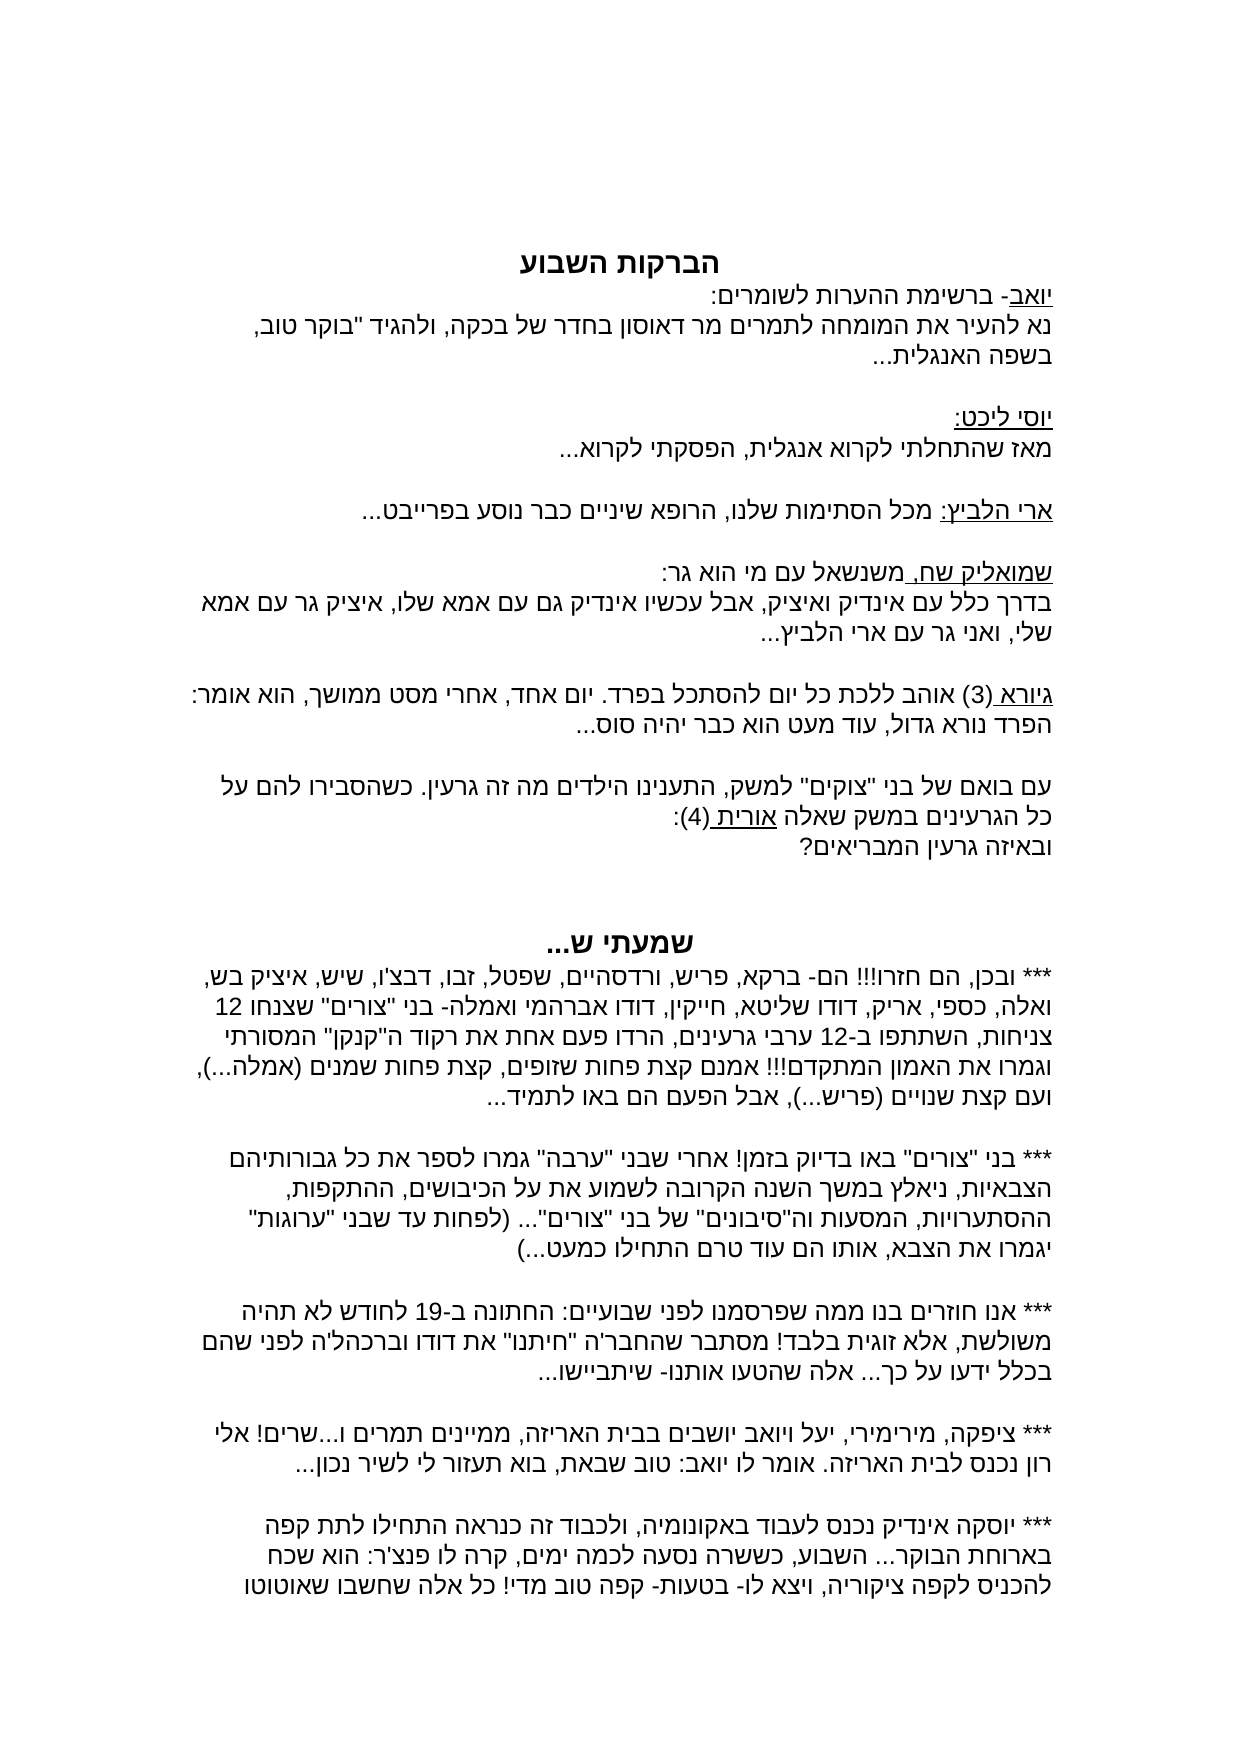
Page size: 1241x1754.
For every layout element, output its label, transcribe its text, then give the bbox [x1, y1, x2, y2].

text יוסי ליכט: [187, 403, 1053, 432]
text עם בואם של בני "צוקים" למשק, התענינו הילדים מה זה גרעין. כשהסבירו להם על כל הגרעינים במשק שאלה אורית (4): [187, 772, 1053, 831]
text *** אנו חוזרים בנו ממה שפרסמנו לפני שבועיים: החתונה ב-19 לחודש לא תהיה משולשת, אלא זוגית בלבד! מסתבר שהחבר'ה "חיתנו" את דודו וברכהל'ה לפני שהם בכלל ידעו על כך... אלה שהטעו אותנו- שיתביישו... [187, 1297, 1053, 1386]
text שמעתי ש... [187, 926, 1053, 960]
text מאז שהתחלתי לקרוא אנגלית, הפסקתי לקרוא... [187, 433, 1053, 462]
text ובאיזה גרעין המבריאים? [187, 832, 1053, 861]
text ארי הלביץ: מכל הסתימות שלנו, הרופא שיניים כבר נוסע בפרייבט... [187, 496, 1053, 524]
text יואב- ברשימת ההערות לשומרים: [187, 281, 1053, 310]
text הפרד נורא גדול, עוד מעט הוא כבר יהיה סוס... [187, 710, 1053, 739]
text *** בני "צורים" באו בדיוק בזמן! אחרי שבני "ערבה" גמרו לספר את כל גבורותיהם הצבאיות, ניאלץ במשך השנה הקרובה לשמוע את על הכיבושים, ההתקפות, ההסתערויות, המסעות וה"סיבונים" של בני "צורים"... (לפחות עד שבני "ערוגות" יגמרו את הצבא, אותו הם עוד טרם התחילו כמעט...) [187, 1144, 1053, 1263]
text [187, 1511, 1053, 1600]
text נא להעיר את המומחה לתמרים מר דאוסון בחדר של בכקה, ולהגיד "בוקר טוב, בשפה האנגלית... [187, 311, 1053, 370]
text שמואליק שח, משנשאל עם מי הוא גר: [187, 558, 1053, 586]
text הברקות השבוע [187, 246, 1053, 279]
text בדרך כלל עם אינדיק ואיציק, אבל עכשיו אינדיק גם עם אמא שלו, איציק גר עם אמא שלי, ואני גר עם ארי הלביץ... [187, 588, 1053, 647]
text *** ובכן, הם חזרו!!! הם- ברקא, פריש, ורדסהיים, שפטל, זבו, דבצ'ו, שיש, איציק בש, ואלה, כספי, אריק, דודו שליטא, חייקין, דודו אברהמי ואמלה- בני "צורים" שצנחו 12 צניחות, השתתפו ב-12 ערבי גרעינים, הרדו פעם אחת את רקוד ה"קנקן" המסורתי וגמרו את האמון המתקדם!!! אמנם קצת פחות שזופים, קצת פחות שמנים (אמלה...), ועם קצת שנויים (פריש...), אבל הפעם הם באו לתמיד... [187, 962, 1053, 1111]
text גיורא (3) אוהב ללכת כל יום להסתכל בפרד. יום אחד, אחרי מסט ממושך, הוא אומר: [187, 680, 1053, 709]
text *** ציפקה, מירימירי, יעל ויואב יושבים בבית האריזה, ממיינים תמרים ו...שרים! אלי רון נכנס לבית האריזה. אומר לו יואב: טוב שבאת, בוא תעזור לי לשיר נכון... [187, 1419, 1053, 1478]
